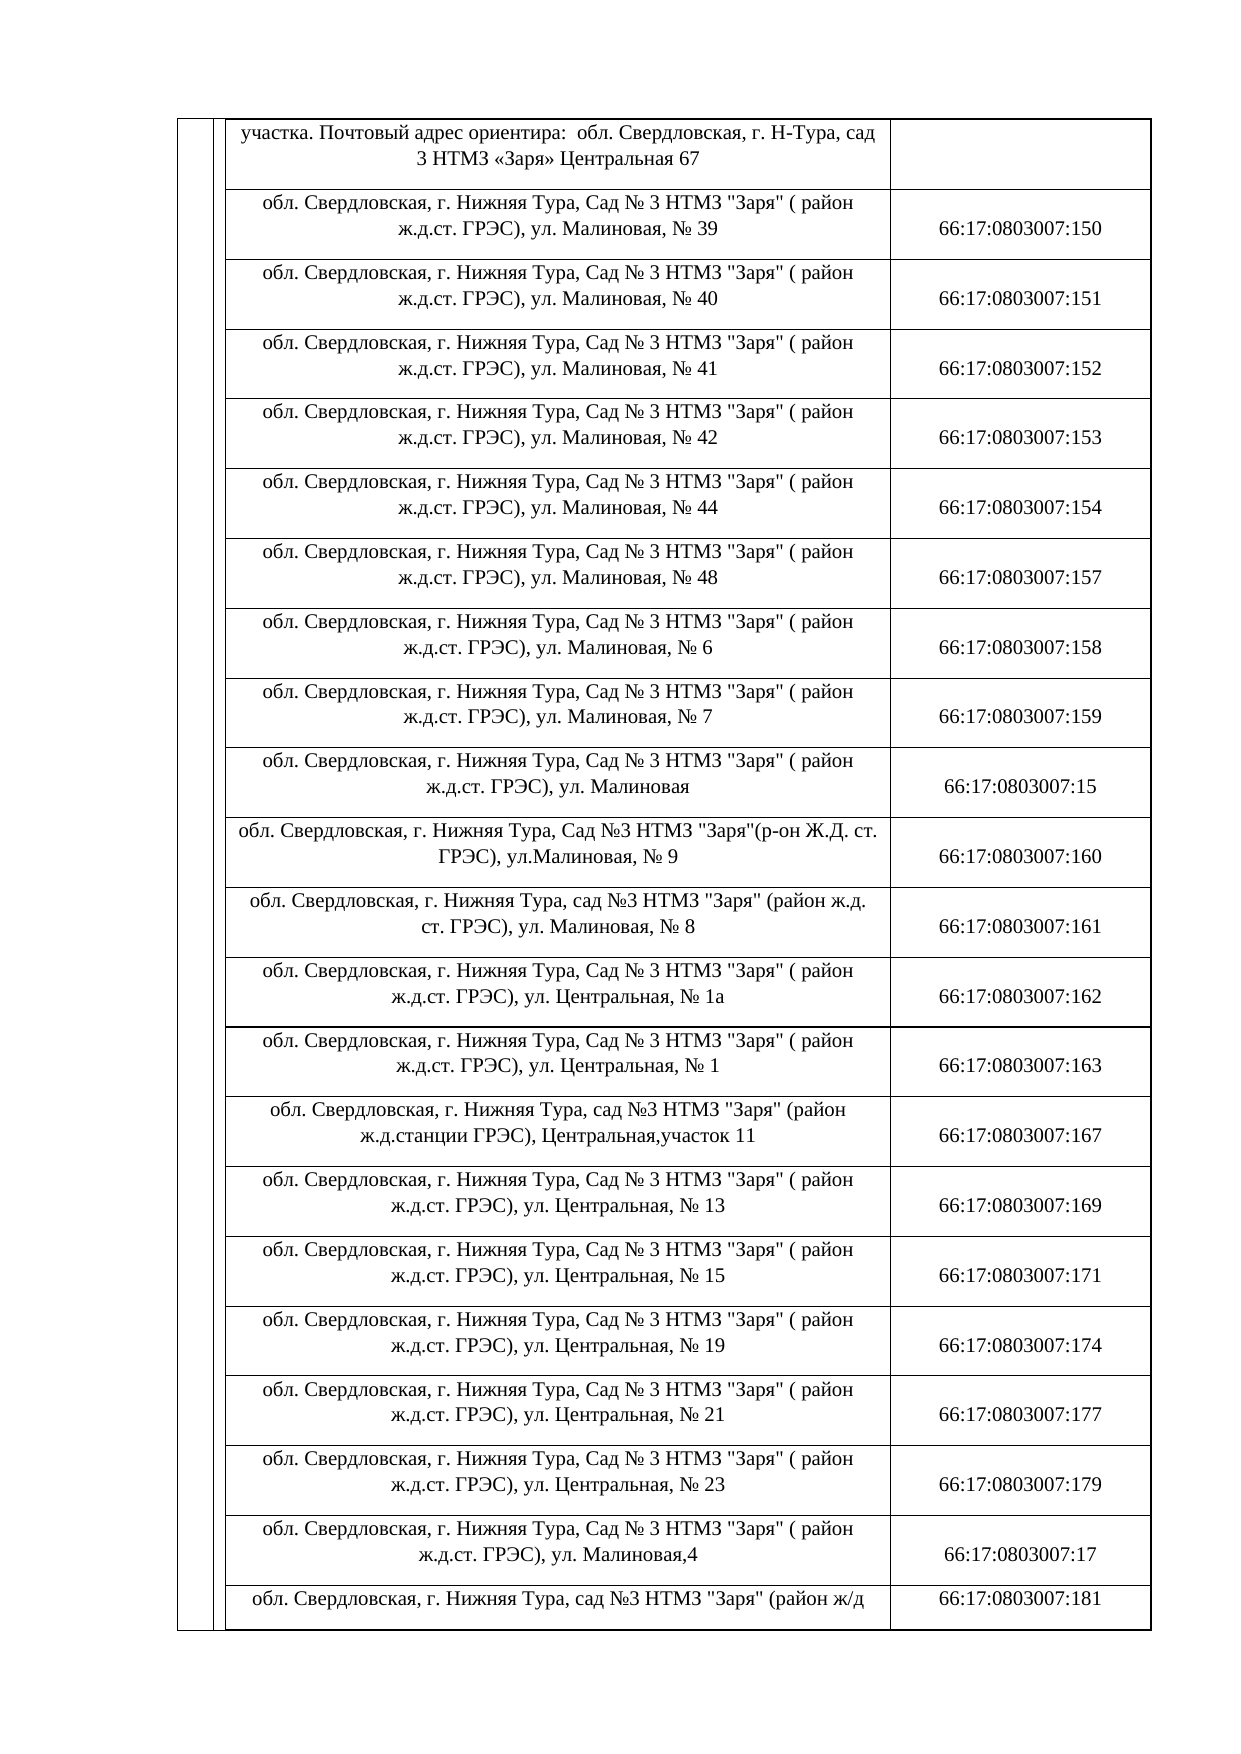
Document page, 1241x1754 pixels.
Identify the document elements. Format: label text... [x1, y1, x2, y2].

table_cell [226, 1376, 890, 1445]
table_cell [891, 1237, 1150, 1306]
table_cell [226, 1167, 890, 1236]
table_cell [891, 1516, 1150, 1585]
table_cell [891, 260, 1150, 329]
table_cell [226, 888, 890, 957]
table_cell [226, 1097, 890, 1166]
table_cell [891, 818, 1150, 887]
table_cell [891, 1167, 1150, 1236]
table_cell [891, 469, 1150, 538]
table_cell [891, 330, 1150, 398]
table_cell [891, 399, 1150, 468]
table_cell [891, 120, 1150, 189]
table_cell [226, 1028, 890, 1096]
table_cell [226, 539, 890, 608]
table_cell [891, 1586, 1150, 1629]
table_cell [226, 679, 890, 747]
table_cell [226, 748, 890, 817]
table_cell [226, 1516, 890, 1585]
table_cell [891, 1028, 1150, 1096]
table_cell [226, 1586, 890, 1629]
table_cell [226, 260, 890, 329]
table_cell [226, 609, 890, 678]
table_cell [891, 1376, 1150, 1445]
table_cell [891, 679, 1150, 747]
table_cell [226, 120, 890, 189]
table_cell [226, 818, 890, 887]
table_cell [226, 330, 890, 398]
table_cell 3 [178, 119, 213, 1630]
table_cell [891, 748, 1150, 817]
table_cell [891, 1446, 1150, 1515]
table_cell [214, 119, 225, 1630]
table_cell [891, 1307, 1150, 1375]
table_cell [226, 958, 890, 1026]
table_cell [891, 1097, 1150, 1166]
table_cell [891, 888, 1150, 957]
table_cell [226, 469, 890, 538]
table_cell [891, 609, 1150, 678]
table_cell [226, 1446, 890, 1515]
table_cell [226, 190, 890, 259]
table_cell [891, 539, 1150, 608]
table_cell [891, 958, 1150, 1026]
table_cell [891, 190, 1150, 259]
table_cell [226, 1237, 890, 1306]
table_cell [226, 399, 890, 468]
table_cell [226, 1307, 890, 1375]
